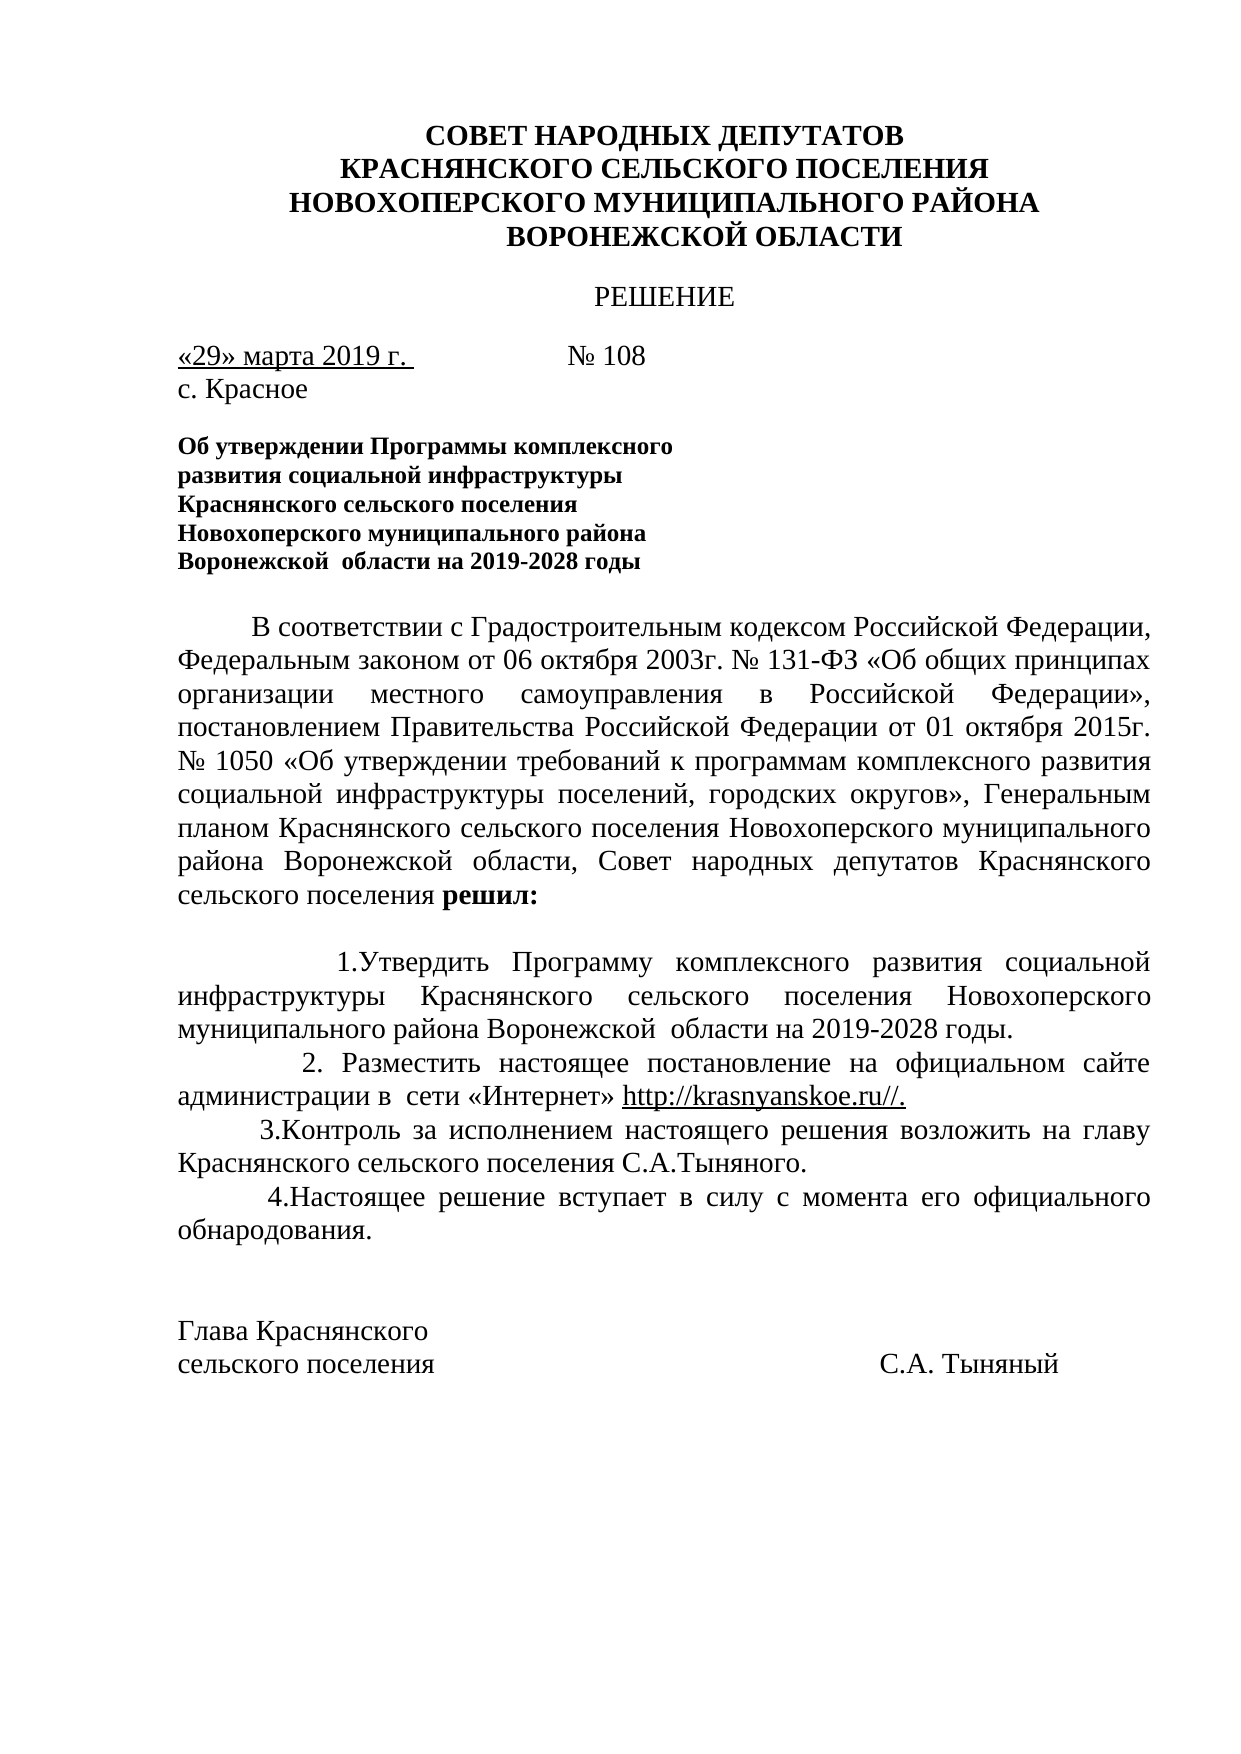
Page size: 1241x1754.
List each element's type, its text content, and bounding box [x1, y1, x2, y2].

text НОВОХОПЕРСКОГО МУНИЦИПАЛЬНОГО РАЙОНА [177, 185, 1152, 219]
text РЕШЕНИЕ [177, 279, 1152, 312]
text Глава Краснянского [177, 1313, 1152, 1347]
text Новохоперского муниципального района [177, 518, 1152, 546]
text 4.Настоящее решение вступает в силу с момента его официального обнародования. [177, 1179, 1152, 1246]
text КРАСНЯНСКОГО СЕЛЬСКОГО ПОСЕЛЕНИЯ [177, 152, 1152, 185]
text Об утверждении Программы комплексного [177, 431, 1152, 460]
text 3.Контроль за исполнением настоящего решения возложить на главу Краснянского сельского поселения С.А.Тыняного. [177, 1112, 1152, 1179]
text ВОРОНЕЖСКОЙ ОБЛАСТИ [177, 219, 1152, 252]
text развития социальной инфраструктуры [177, 460, 1152, 489]
text 1.Утвердить Программу комплексного развития социальной инфраструктуры Краснянского сельского поселения Новохоперского муниципального района Воронежской области на 2019-2028 годы. [177, 944, 1152, 1045]
text В соответствии с Градостроительным кодексом Российской Федерации, Федеральным законом от 06 октября 2003г. № 131-ФЗ «Об общих принципах организации местного самоуправления в Российской Федерации», постановлением Правительства Российской Федерации от 01 октября 2015г. № 1050 «Об утверждении требований к программам комплексного развития социальной инфраструктуры поселений, городских округов», Генеральным планом Краснянского сельского поселения Новохоперского муниципального района Воронежской области, Совет народных депутатов Краснянского сельского поселения решил: [177, 609, 1152, 911]
text Воронежской области на 2019-2028 годы [177, 546, 1152, 575]
text СОВЕТ НАРОДНЫХ ДЕПУТАТОВ [177, 118, 1152, 152]
text «29» марта 2019 г. № 108 [177, 338, 1152, 372]
text Краснянского сельского поселения [177, 489, 1152, 518]
text 2. Разместить настоящее постановление на официальном сайте администрации в сети «Интернет» http://krasnyanskoe.ru//. [177, 1045, 1152, 1112]
text с. Красное [177, 372, 1152, 405]
text сельского поселения С.А. Тыняный [177, 1347, 1152, 1380]
